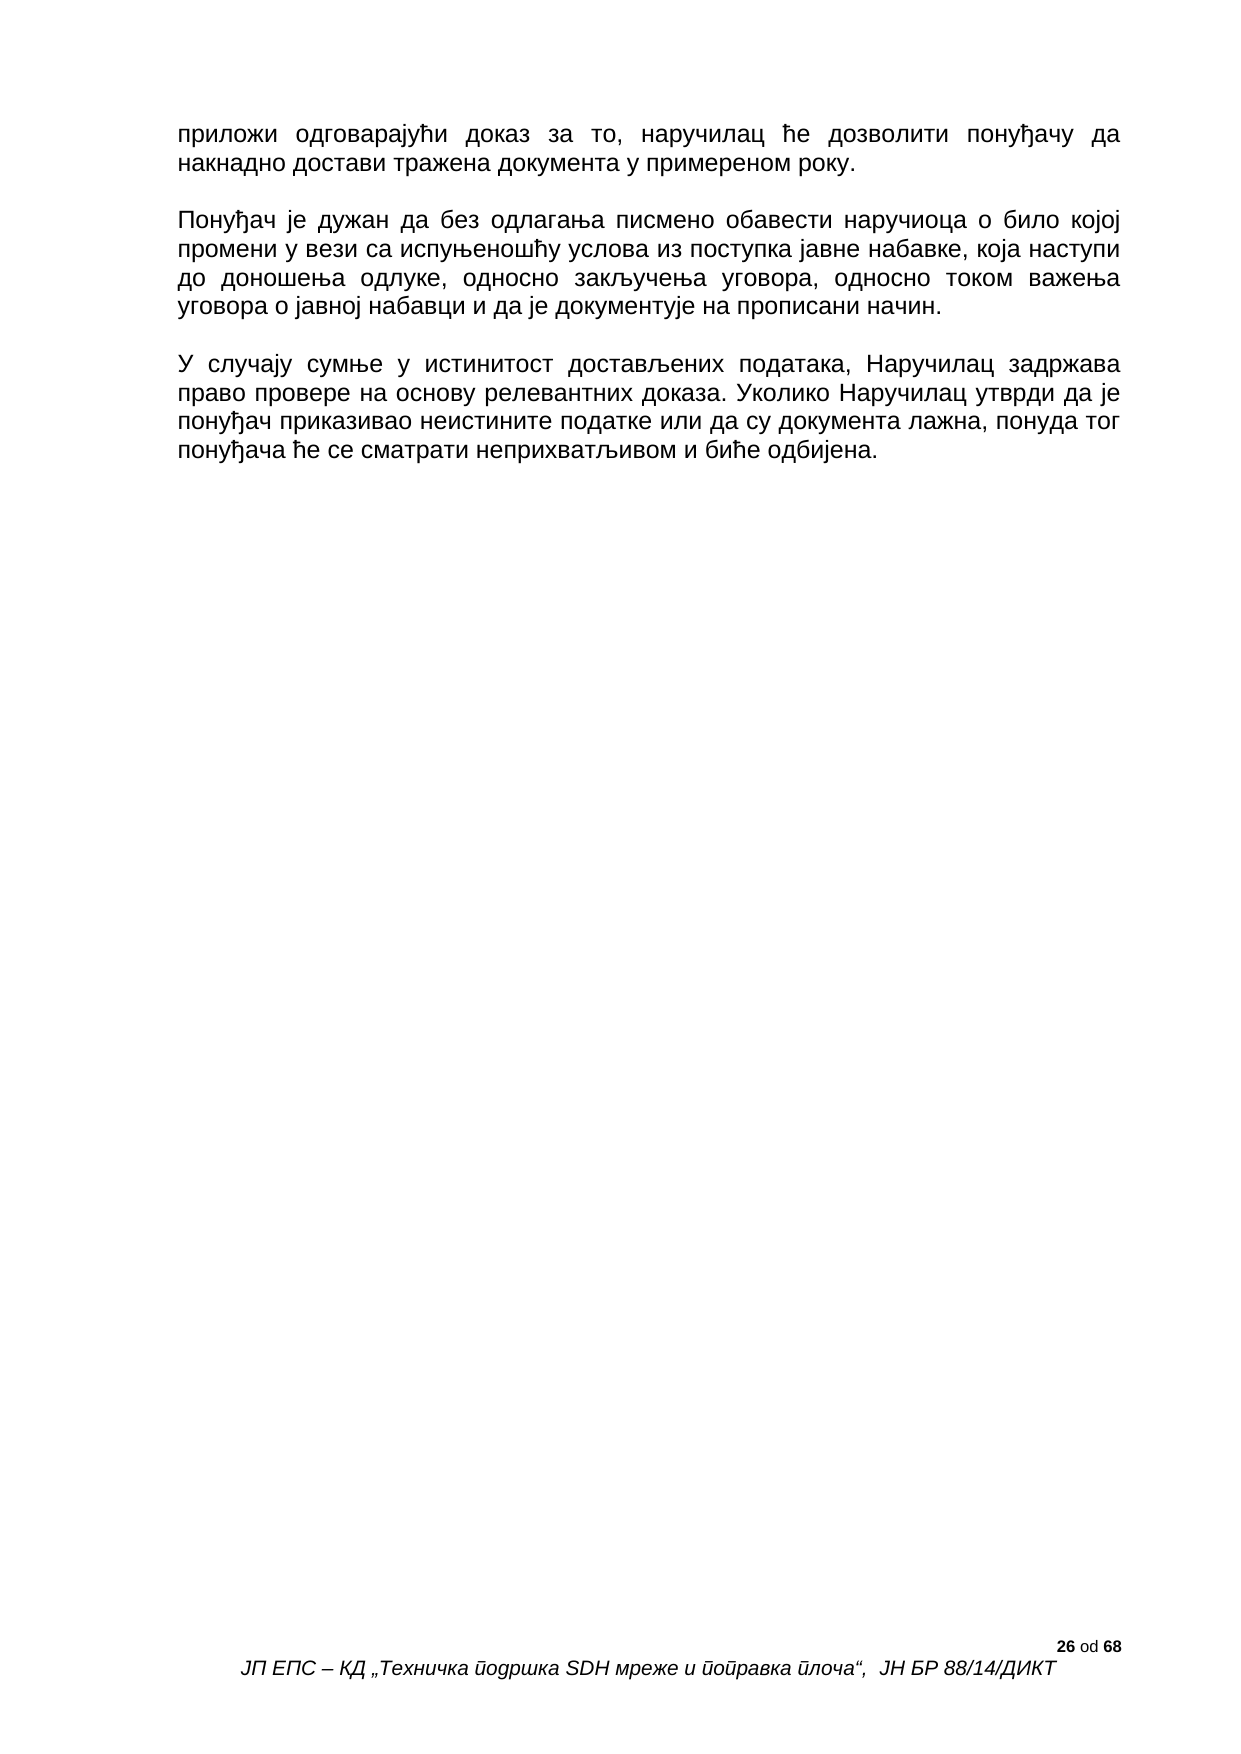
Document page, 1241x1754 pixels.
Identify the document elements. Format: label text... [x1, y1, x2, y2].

text У случају сумње у истинитост достављених података, Наручилац задржава право провере на основу релевантних доказа. Уколико Наручилац утврди да је понуђач приказивао неистините податке или да су документа лажна, понуда тог понуђача ће се сматрати неприхватљивом и биће одбијена. [177, 349, 1121, 464]
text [177, 119, 1121, 176]
text Понуђач је дужан да без одлагања писмено обавести наручиоца о било којој промени у вези са испуњеношћу услова из поступка јавне набавке, која наступи до доношења одлуке, односно закључења уговора, односно током важења уговора о јавној набавци и да је документује на прописани начин. [177, 205, 1121, 320]
